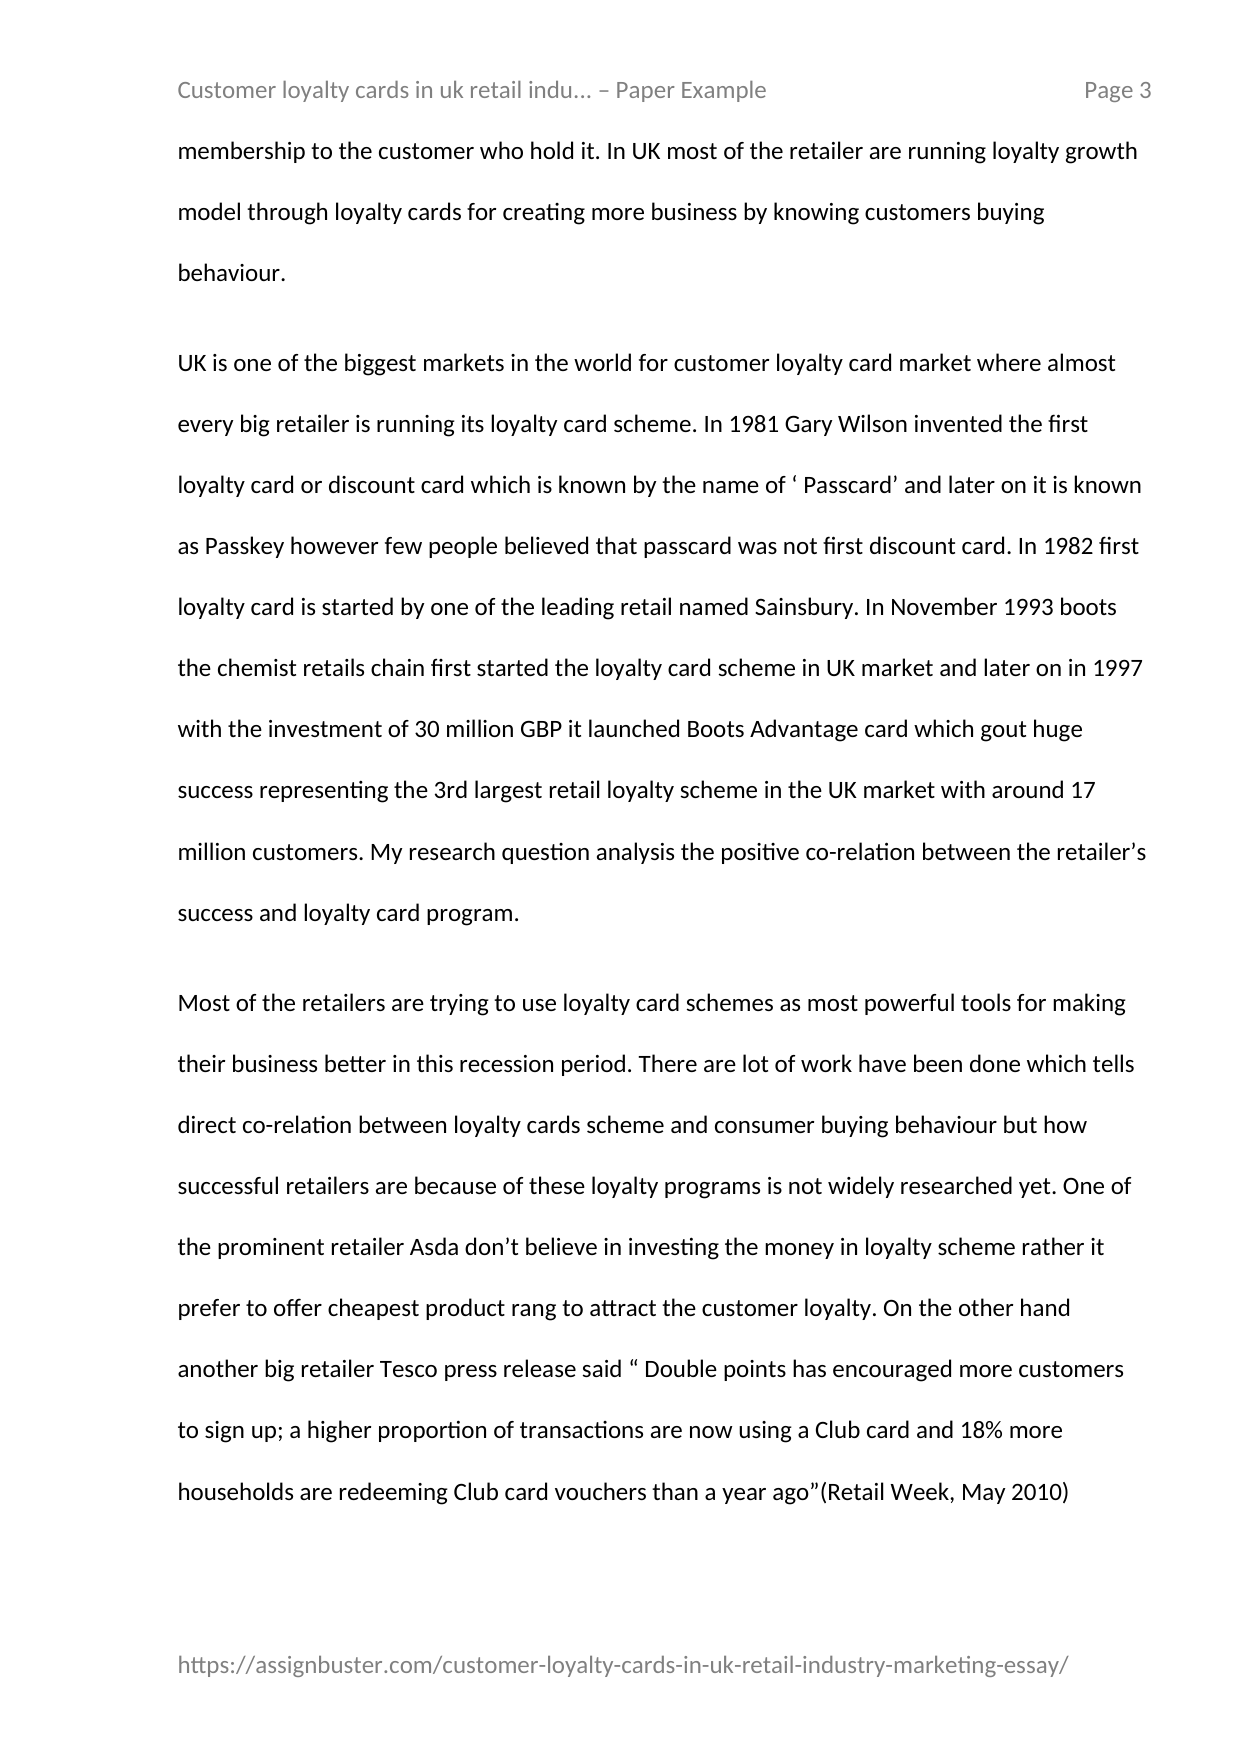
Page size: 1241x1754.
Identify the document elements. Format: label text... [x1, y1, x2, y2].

text UK is one of the biggest markets in the world for customer loyalty card market where almost every big retailer is running its loyalty card scheme. In 1981 Gary Wilson invented the first loyalty card or discount card which is known by the name of ‘ Passcard’ and later on it is known as Passkey however few people believed that passcard was not first discount card. In 1982 first loyalty card is started by one of the leading retail named Sainsbury. In November 1993 boots the chemist retails chain first started the loyalty card scheme in UK market and later on in 1997 with the investment of 30 million GBP it launched Boots Advantage card which gout huge success representing the 3rd largest retail loyalty scheme in the UK market with around 17 million customers. My research question analysis the positive co-relation between the retailer’s success and loyalty card program. [177, 347, 1152, 927]
text Most of the retailers are trying to use loyalty card schemes as most powerful tools for making their business better in this recession period. There are lot of work have been done which tells direct co-relation between loyalty cards scheme and consumer buying behaviour but how successful retailers are because of these loyalty programs is not widely researched yet. One of the prominent retailer Asda don’t believe in investing the money in loyalty scheme rather it prefer to offer cheapest product rang to attract the customer loyalty. On the other hand another big retailer Tesco press release said “ Double points has encouraged more customers to sign up; a higher proportion of transactions are now using a Club card and 18% more households are redeeming Club card vouchers than a year ago”(Retail Week, May 2010) [177, 987, 1152, 1506]
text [177, 135, 1152, 287]
